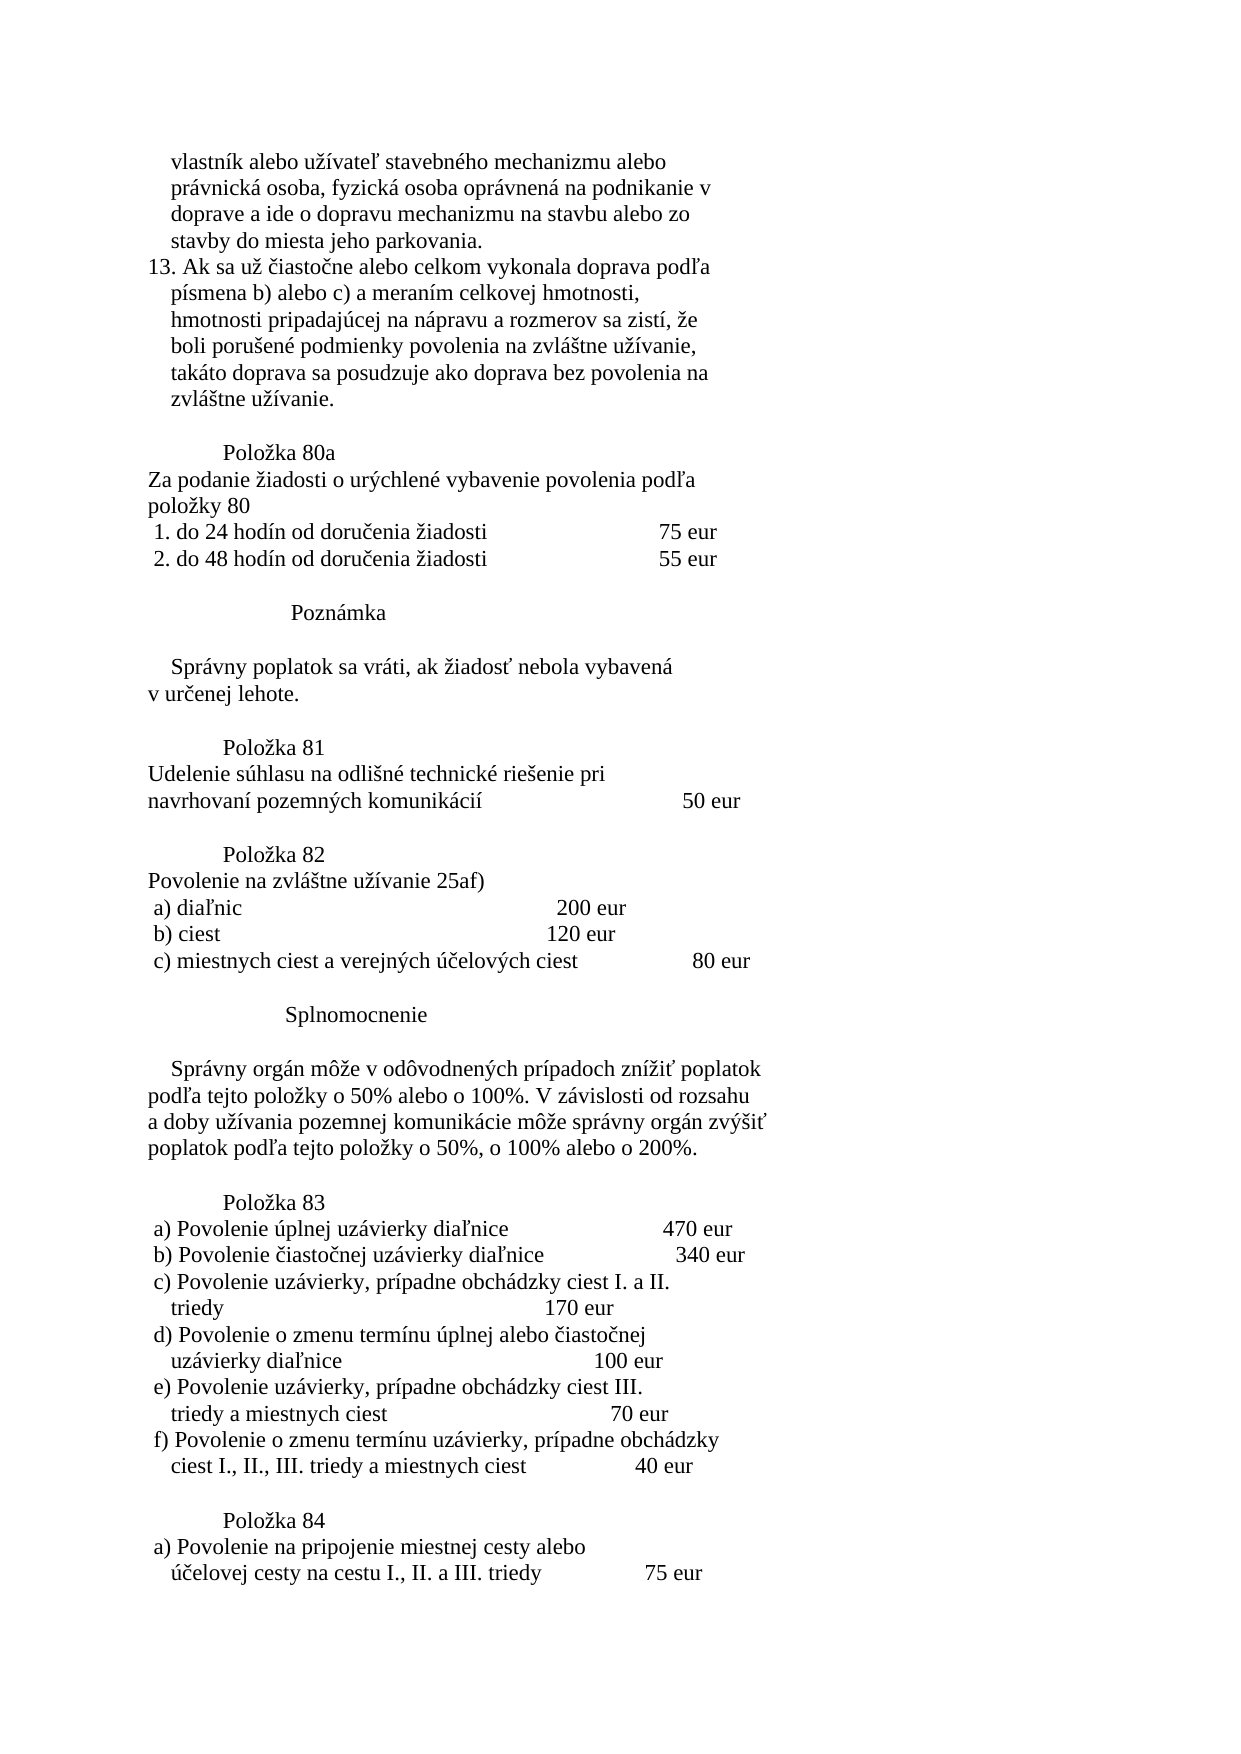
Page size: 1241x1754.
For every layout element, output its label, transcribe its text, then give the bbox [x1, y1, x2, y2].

text triedy 170 eur [148, 1294, 1092, 1321]
text poplatok podľa tejto položky o 50%, o 100% alebo o 200%. [148, 1134, 1092, 1161]
text Položka 83 [148, 1189, 1092, 1215]
text účelovej cesty na cestu I., II. a III. triedy 75 eur [148, 1559, 1092, 1586]
text Položka 82 [148, 841, 1092, 868]
text podľa tejto položky o 50% alebo o 100%. V závislosti od rozsahu [148, 1082, 1092, 1108]
text Za podanie žiadosti o urýchlené vybavenie povolenia podľa [148, 466, 1092, 492]
text Správny poplatok sa vráti, ak žiadosť nebola vybavená [148, 653, 1092, 680]
text navrhovaní pozemných komunikácií 50 eur [148, 787, 1092, 813]
text takáto doprava sa posudzuje ako doprava bez povolenia na [148, 358, 1092, 385]
text hmotnosti pripadajúcej na nápravu a rozmerov sa zistí, že [148, 306, 1092, 332]
text Splnomocnenie [148, 1001, 1092, 1027]
text d) Povolenie o zmenu termínu úplnej alebo čiastočnej [148, 1321, 1092, 1347]
text Položka 81 [148, 734, 1092, 761]
text a) diaľnic 200 eur [148, 894, 1092, 920]
text Položka 84 [148, 1507, 1092, 1533]
text stavby do miesta jeho parkovania. [148, 227, 1092, 253]
text boli porušené podmienky povolenia na zvláštne užívanie, [148, 332, 1092, 358]
text 2. do 48 hodín od doručenia žiadosti 55 eur [148, 545, 1092, 571]
text písmena b) alebo c) a meraním celkovej hmotnosti, [148, 279, 1092, 306]
text vlastník alebo užívateľ stavebného mechanizmu alebo [148, 148, 1092, 174]
text a) Povolenie úplnej uzávierky diaľnice 470 eur [148, 1215, 1092, 1242]
text Položka 80a [148, 439, 1092, 466]
text 13. Ak sa už čiastočne alebo celkom vykonala doprava podľa [148, 253, 1092, 279]
text ciest I., II., III. triedy a miestnych ciest 40 eur [148, 1452, 1092, 1479]
text triedy a miestnych ciest 70 eur [148, 1400, 1092, 1426]
text b) ciest 120 eur [148, 920, 1092, 947]
text Udelenie súhlasu na odlišné technické riešenie pri [148, 761, 1092, 787]
text položky 80 [148, 492, 1092, 518]
text doprave a ide o dopravu mechanizmu na stavbu alebo zo [148, 200, 1092, 227]
text Poznámka [148, 599, 1092, 625]
text právnická osoba, fyzická osoba oprávnená na podnikanie v [148, 174, 1092, 200]
text uzávierky diaľnice 100 eur [148, 1347, 1092, 1373]
text c) miestnych ciest a verejných účelových ciest 80 eur [148, 947, 1092, 973]
text Povolenie na zvláštne užívanie 25af) [148, 868, 1092, 894]
text f) Povolenie o zmenu termínu uzávierky, prípadne obchádzky [148, 1426, 1092, 1452]
text 1. do 24 hodín od doručenia žiadosti 75 eur [148, 518, 1092, 545]
text zvláštne užívanie. [148, 385, 1092, 411]
text a) Povolenie na pripojenie miestnej cesty alebo [148, 1533, 1092, 1559]
text a doby užívania pozemnej komunikácie môže správny orgán zvýšiť [148, 1108, 1092, 1134]
text c) Povolenie uzávierky, prípadne obchádzky ciest I. a II. [148, 1268, 1092, 1294]
text e) Povolenie uzávierky, prípadne obchádzky ciest III. [148, 1373, 1092, 1400]
text v určenej lehote. [148, 680, 1092, 706]
text b) Povolenie čiastočnej uzávierky diaľnice 340 eur [148, 1242, 1092, 1268]
text Správny orgán môže v odôvodnených prípadoch znížiť poplatok [148, 1055, 1092, 1082]
